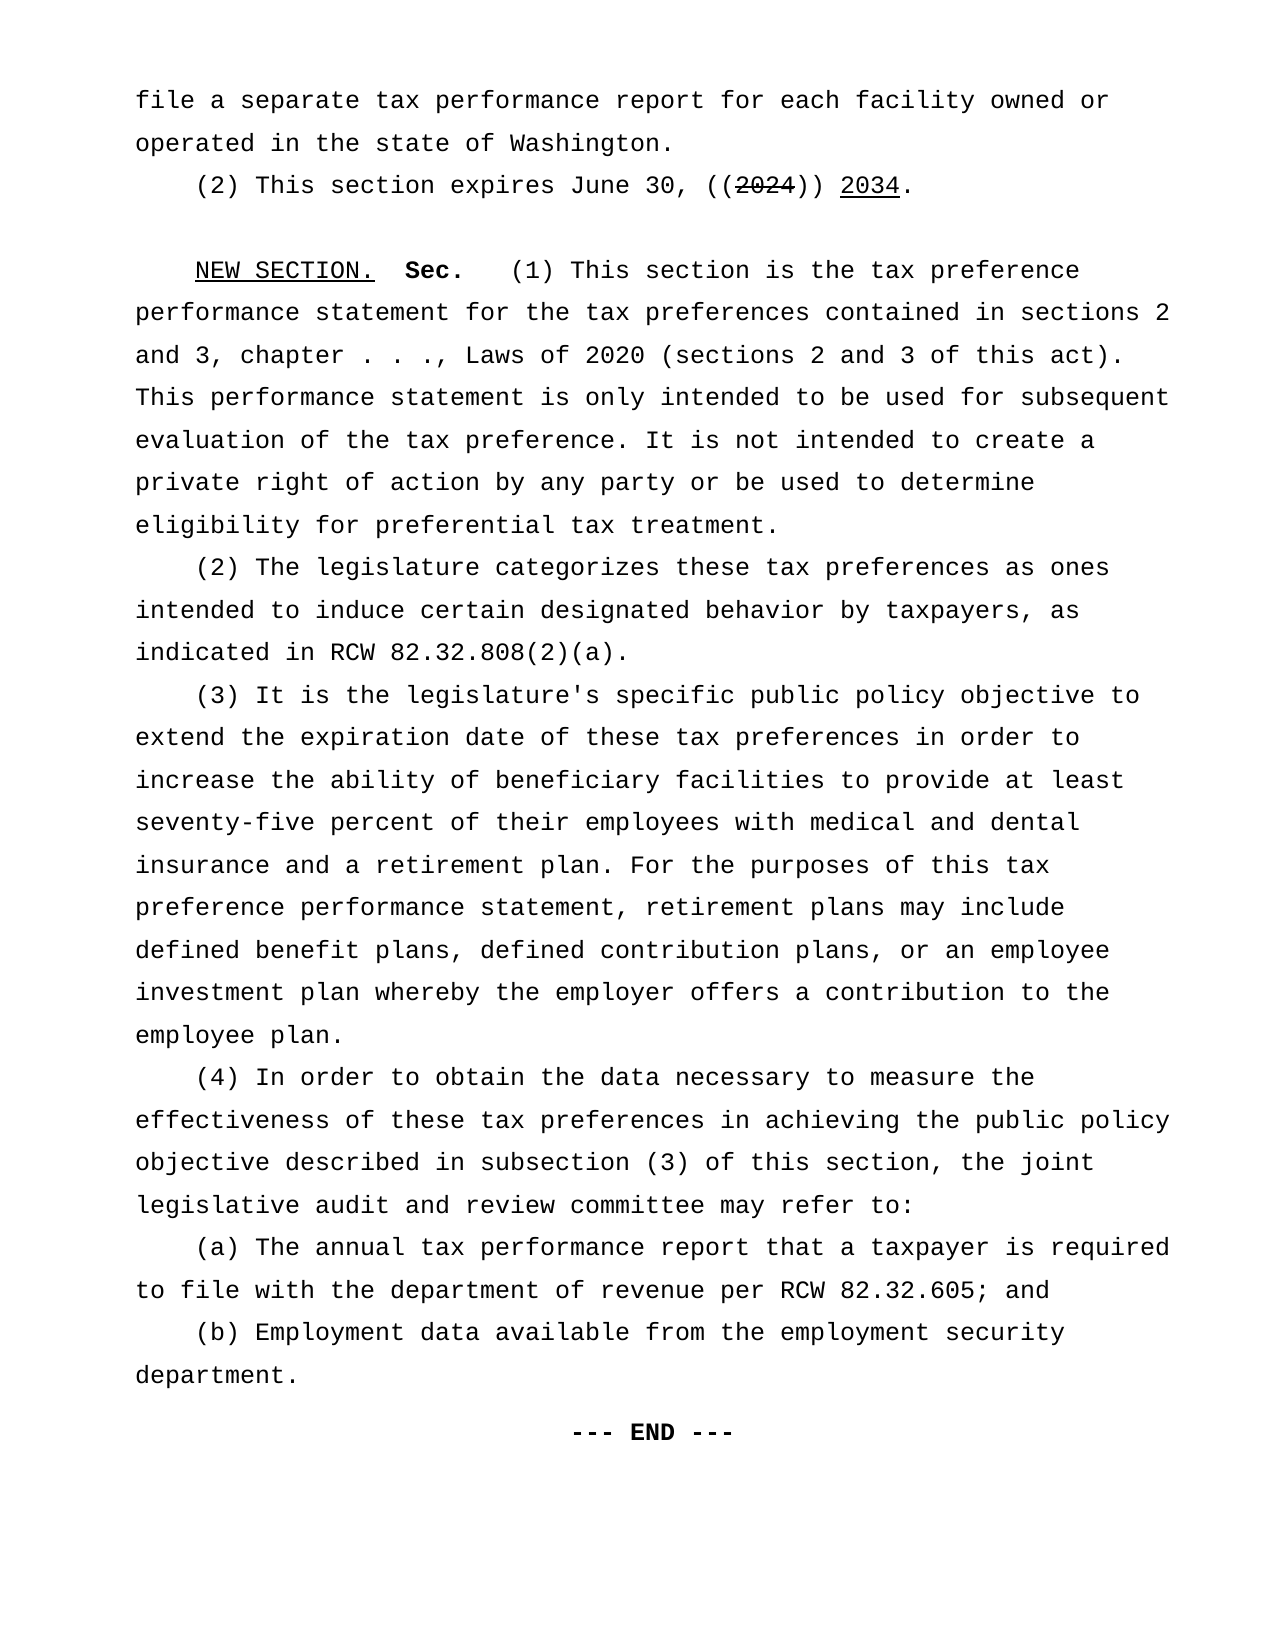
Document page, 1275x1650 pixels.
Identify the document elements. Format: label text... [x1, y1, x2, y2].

text (4) In order to obtain the data necessary to measure the effectiveness of these tax preferences in achieving the public policy objective described in subsection (3) of this section, the joint legislative audit and review committee may refer to: [135, 1052, 1170, 1222]
text (2) This section expires June 30, ((2024)) 2034. [135, 160, 1170, 202]
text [135, 75, 1170, 160]
text --- END --- [135, 1420, 1170, 1448]
text (a) The annual tax performance report that a taxpayer is required to file with the department of revenue per RCW 82.32.605; and [135, 1222, 1170, 1307]
text (3) It is the legislature's specific public policy objective to extend the expiration date of these tax preferences in order to increase the ability of beneficiary facilities to provide at least seventy-five percent of their employees with medical and dental insurance and a retirement plan. For the purposes of this tax preference performance statement, retirement plans may include defined benefit plans, defined contribution plans, or an employee investment plan whereby the employer offers a contribution to the employee plan. [135, 669, 1170, 1052]
text (b) Employment data available from the employment security department. [135, 1307, 1170, 1392]
text (2) The legislature categorizes these tax preferences as ones intended to induce certain designated behavior by taxpayers, as indicated in RCW 82.32.808(2)(a). [135, 542, 1170, 669]
text NEW SECTION. Sec. (1) This section is the tax preference performance statement for the tax preferences contained in sections 2 and 3, chapter . . ., Laws of 2020 (sections 2 and 3 of this act). This performance statement is only intended to be used for subsequent evaluation of the tax preference. It is not intended to create a private right of action by any party or be used to determine eligibility for preferential tax treatment. [135, 244, 1170, 542]
